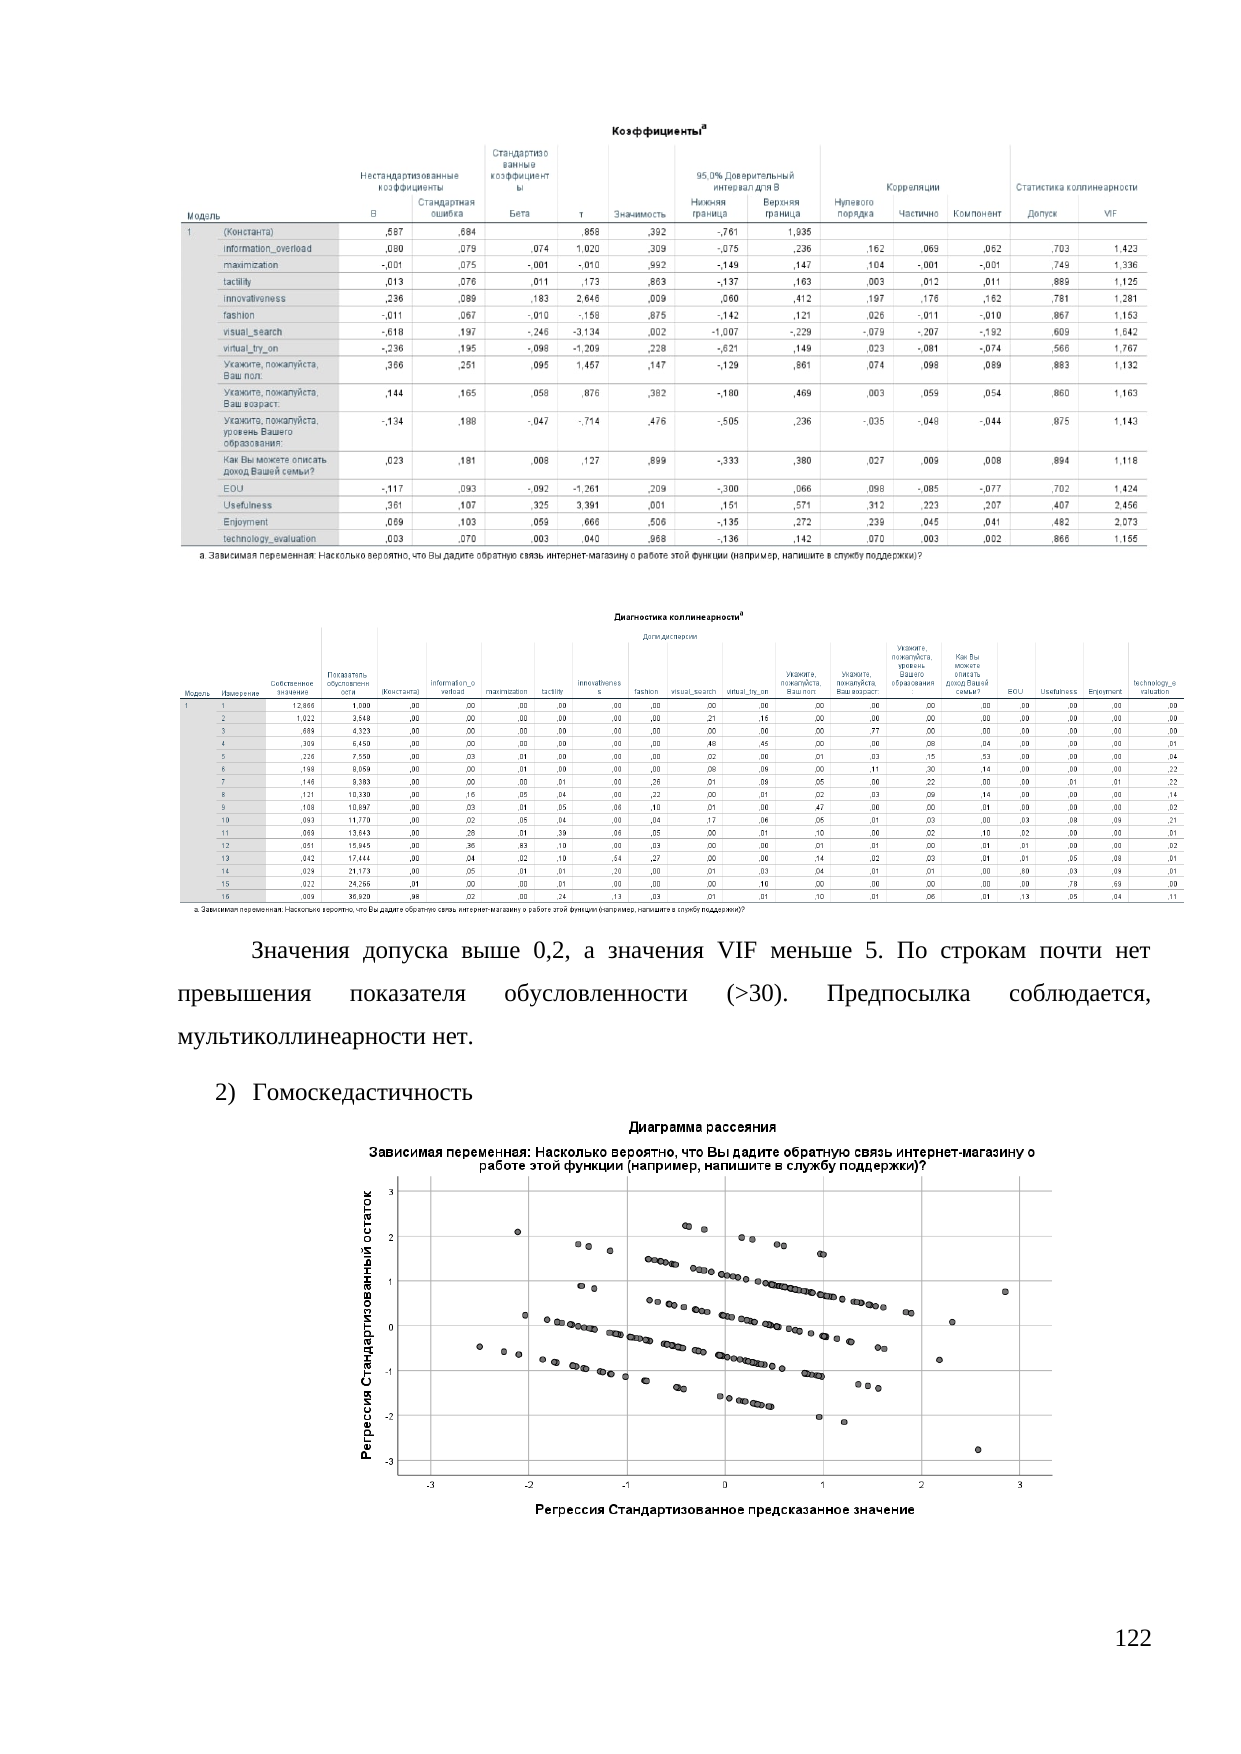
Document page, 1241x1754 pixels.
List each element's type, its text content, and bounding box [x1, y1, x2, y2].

picture [343, 1106, 1060, 1529]
text Значения допуска выше 0,2, а значения VIF меньше 5. По строкам почти нет превышения показателя обусловленности (>30). Предпосылка соблюдается, мультиколлинеарности нет. [177, 935, 1152, 1050]
picture [177, 118, 1152, 568]
picture [177, 607, 1188, 919]
list Гомоскедастичность [215, 1064, 1152, 1106]
